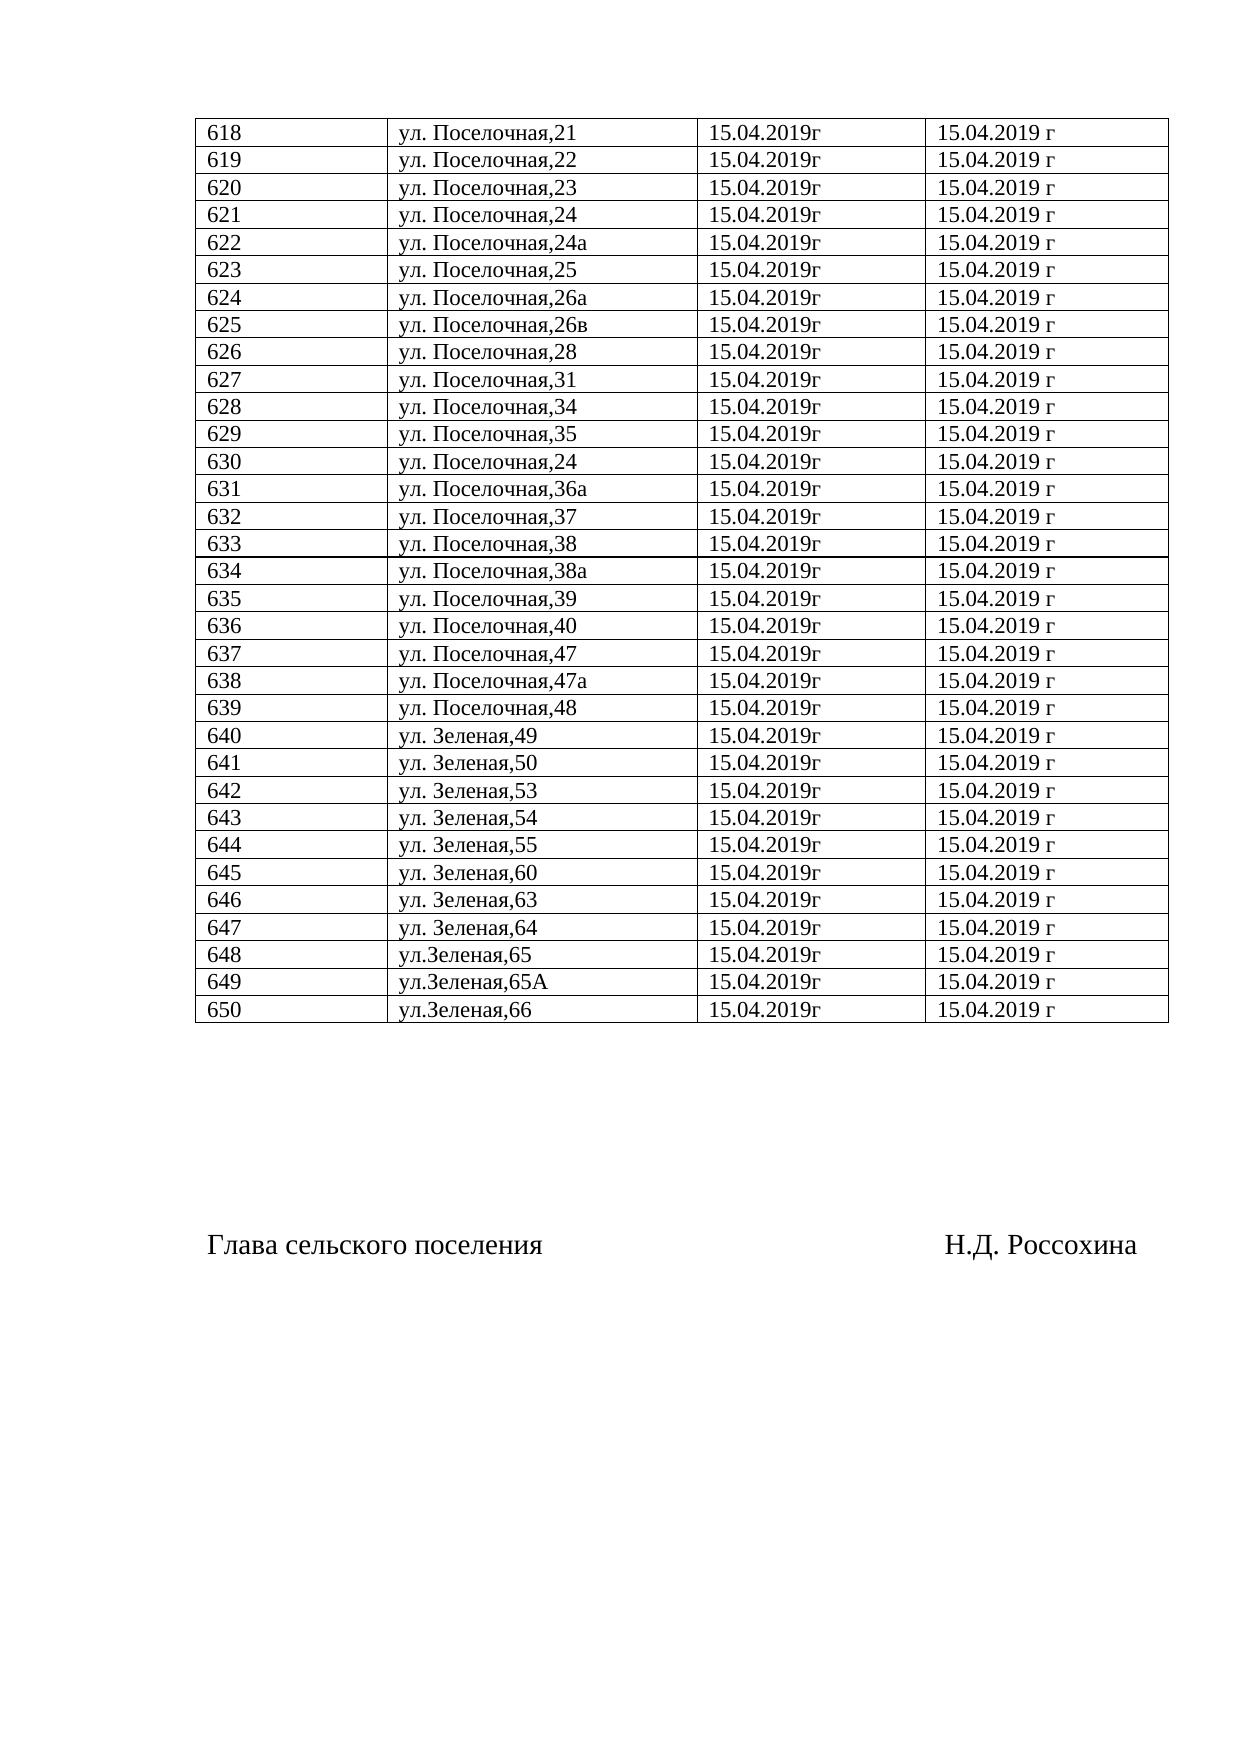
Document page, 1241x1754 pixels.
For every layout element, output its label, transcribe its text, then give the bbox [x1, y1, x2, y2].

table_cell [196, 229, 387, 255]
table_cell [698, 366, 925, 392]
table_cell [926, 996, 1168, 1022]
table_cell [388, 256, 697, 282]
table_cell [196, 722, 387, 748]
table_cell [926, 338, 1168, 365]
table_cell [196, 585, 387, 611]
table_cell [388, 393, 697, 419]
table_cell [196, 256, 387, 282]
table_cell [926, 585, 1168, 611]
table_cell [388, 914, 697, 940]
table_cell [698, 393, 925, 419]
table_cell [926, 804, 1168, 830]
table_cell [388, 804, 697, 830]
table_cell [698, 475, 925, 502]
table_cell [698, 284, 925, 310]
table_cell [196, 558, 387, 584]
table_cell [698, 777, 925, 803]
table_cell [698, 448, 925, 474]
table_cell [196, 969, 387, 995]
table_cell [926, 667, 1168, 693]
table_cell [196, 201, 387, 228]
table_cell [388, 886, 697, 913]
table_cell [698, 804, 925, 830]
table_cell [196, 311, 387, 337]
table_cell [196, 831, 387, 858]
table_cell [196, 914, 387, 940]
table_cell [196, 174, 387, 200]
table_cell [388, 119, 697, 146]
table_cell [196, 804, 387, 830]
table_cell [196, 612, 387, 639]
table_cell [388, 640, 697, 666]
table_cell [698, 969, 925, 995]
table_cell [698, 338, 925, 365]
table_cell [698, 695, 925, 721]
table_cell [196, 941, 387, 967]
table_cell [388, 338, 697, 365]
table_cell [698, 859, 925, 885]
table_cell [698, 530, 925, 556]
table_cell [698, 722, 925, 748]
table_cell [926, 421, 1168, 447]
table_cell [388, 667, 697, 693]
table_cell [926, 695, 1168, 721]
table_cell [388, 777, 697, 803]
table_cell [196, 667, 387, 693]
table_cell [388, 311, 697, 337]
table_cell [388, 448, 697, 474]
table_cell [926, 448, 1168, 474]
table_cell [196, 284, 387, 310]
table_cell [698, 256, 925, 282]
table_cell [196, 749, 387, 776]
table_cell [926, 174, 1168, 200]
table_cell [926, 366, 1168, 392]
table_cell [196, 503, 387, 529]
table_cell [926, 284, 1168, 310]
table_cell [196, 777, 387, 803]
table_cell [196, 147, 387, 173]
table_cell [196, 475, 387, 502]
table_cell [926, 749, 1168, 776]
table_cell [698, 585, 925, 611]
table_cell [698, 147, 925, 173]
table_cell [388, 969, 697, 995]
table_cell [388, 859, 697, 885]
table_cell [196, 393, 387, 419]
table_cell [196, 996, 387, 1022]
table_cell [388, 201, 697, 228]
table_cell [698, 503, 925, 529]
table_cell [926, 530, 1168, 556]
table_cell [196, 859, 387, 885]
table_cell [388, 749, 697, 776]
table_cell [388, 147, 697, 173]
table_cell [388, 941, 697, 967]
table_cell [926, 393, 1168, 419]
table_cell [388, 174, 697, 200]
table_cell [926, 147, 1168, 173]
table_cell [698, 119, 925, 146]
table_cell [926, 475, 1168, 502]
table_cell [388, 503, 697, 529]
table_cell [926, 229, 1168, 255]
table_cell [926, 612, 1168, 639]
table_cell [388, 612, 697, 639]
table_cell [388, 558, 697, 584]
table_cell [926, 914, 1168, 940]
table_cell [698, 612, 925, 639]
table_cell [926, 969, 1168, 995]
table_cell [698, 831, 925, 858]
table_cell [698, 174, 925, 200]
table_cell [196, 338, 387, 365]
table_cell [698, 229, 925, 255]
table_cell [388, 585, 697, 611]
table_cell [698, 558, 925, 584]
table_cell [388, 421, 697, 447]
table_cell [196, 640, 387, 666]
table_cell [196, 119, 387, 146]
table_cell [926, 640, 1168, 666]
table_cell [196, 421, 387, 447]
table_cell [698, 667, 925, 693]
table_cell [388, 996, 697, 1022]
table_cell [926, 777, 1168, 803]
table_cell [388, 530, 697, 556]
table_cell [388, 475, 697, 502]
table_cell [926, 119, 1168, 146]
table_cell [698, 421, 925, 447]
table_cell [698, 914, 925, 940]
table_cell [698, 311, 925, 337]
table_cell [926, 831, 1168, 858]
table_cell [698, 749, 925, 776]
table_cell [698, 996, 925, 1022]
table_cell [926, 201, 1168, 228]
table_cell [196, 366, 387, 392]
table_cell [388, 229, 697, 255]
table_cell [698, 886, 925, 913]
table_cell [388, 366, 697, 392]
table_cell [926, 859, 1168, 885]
text Глава сельского поселения Н.Д. Россохина [207, 1227, 1181, 1261]
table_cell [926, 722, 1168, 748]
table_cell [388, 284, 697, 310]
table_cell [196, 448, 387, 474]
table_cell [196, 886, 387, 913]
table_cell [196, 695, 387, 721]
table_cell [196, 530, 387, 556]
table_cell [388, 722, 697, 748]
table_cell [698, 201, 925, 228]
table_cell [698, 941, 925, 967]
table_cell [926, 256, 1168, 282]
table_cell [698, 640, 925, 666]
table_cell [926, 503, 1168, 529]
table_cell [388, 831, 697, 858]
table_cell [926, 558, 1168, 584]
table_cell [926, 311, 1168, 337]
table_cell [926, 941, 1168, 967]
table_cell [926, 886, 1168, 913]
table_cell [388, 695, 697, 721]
